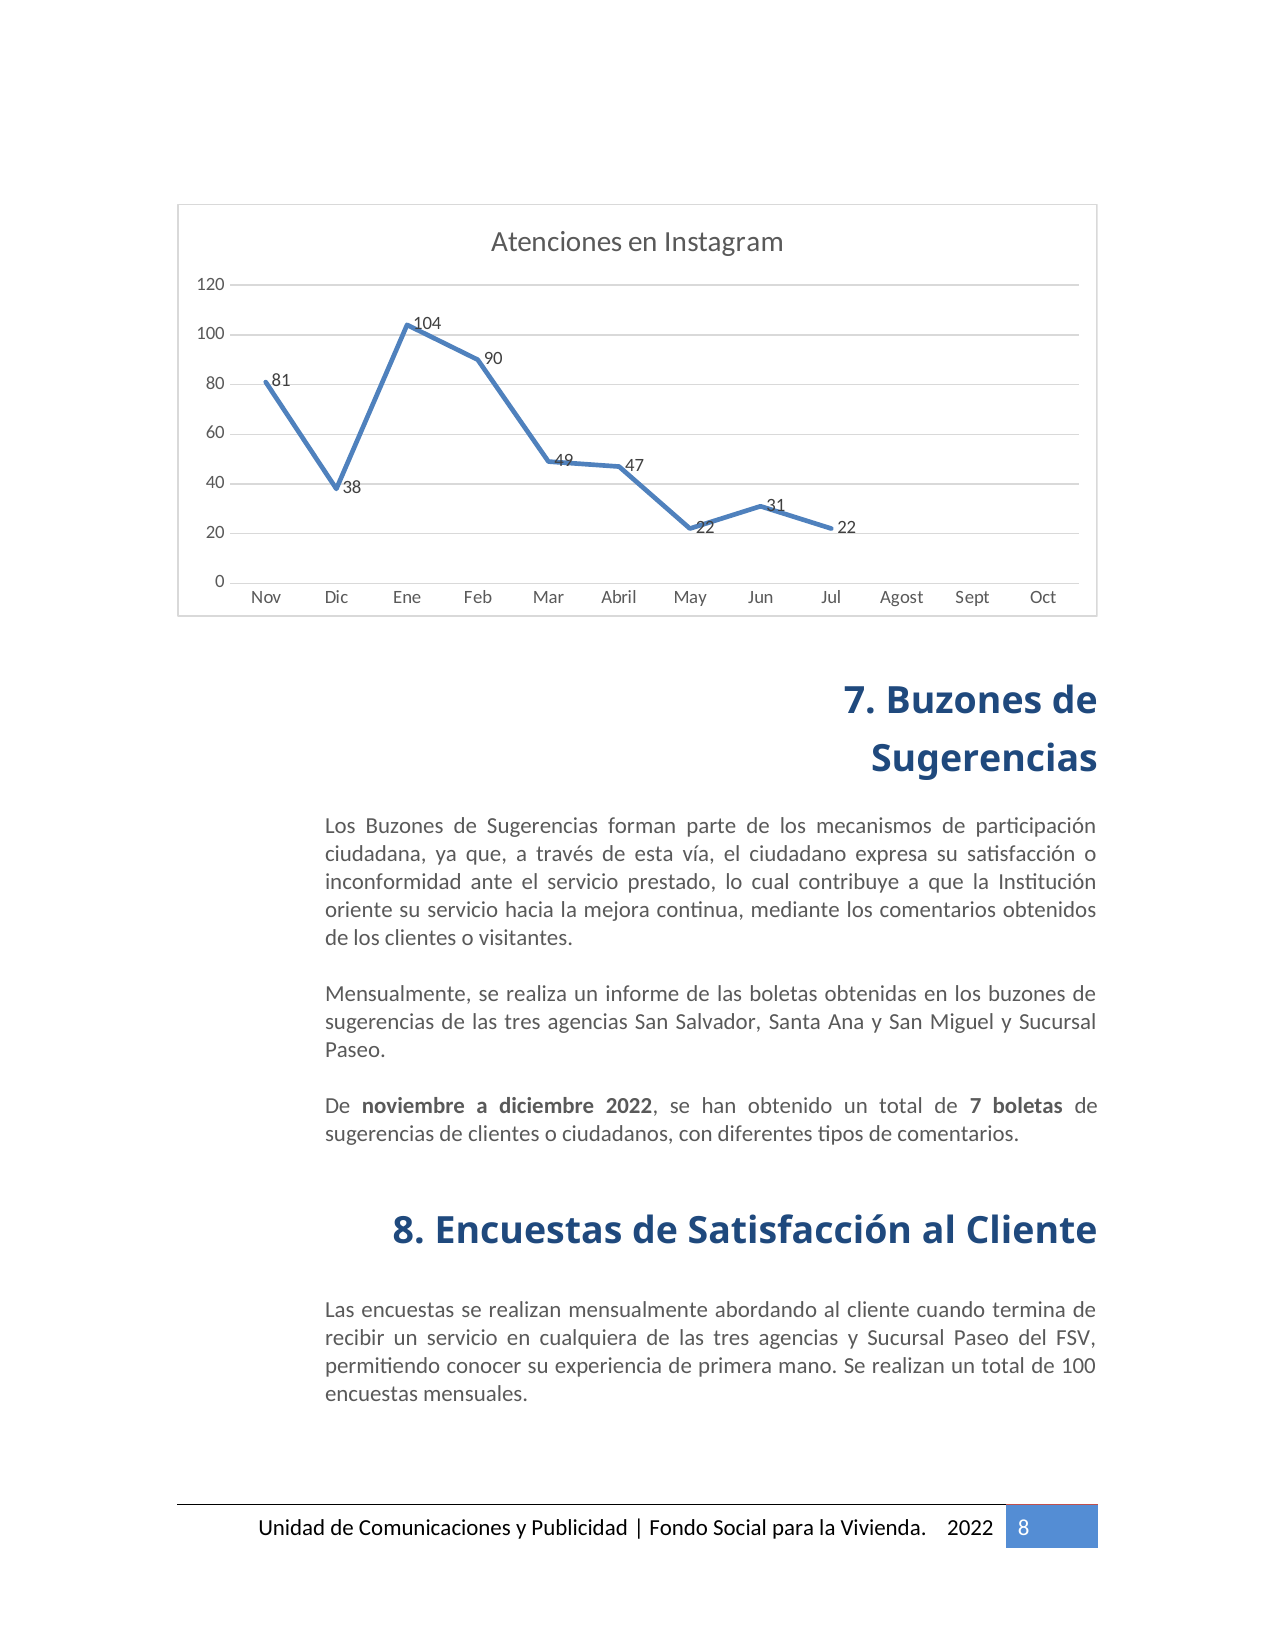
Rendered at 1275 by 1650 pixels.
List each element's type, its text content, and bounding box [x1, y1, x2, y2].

text Los Buzones de Sugerencias forman parte de los mecanismos de participación ciudadana, ya que, a través de esta vía, el ciudadano expresa su satisfacción o inconformidad ante el servicio prestado, lo cual contribuye a que la Institución oriente su servicio hacia la mejora continua, mediante los comentarios obtenidos de los clientes o visitantes. [325, 811, 1098, 951]
text De noviembre a diciembre 2022, se han obtenido un total de 7 boletas de sugerencias de clientes o ciudadanos, con diferentes tipos de comentarios. [325, 1091, 1098, 1147]
text Las encuestas se realizan mensualmente abordando al cliente cuando termina de recibir un servicio en cualquiera de las tres agencias y Sucursal Paseo del FSV, permitiendo conocer su experiencia de primera mano. Se realizan un total de 100 encuestas mensuales. [325, 1295, 1098, 1407]
list 7. Buzones de Sugerencias [583, 673, 1098, 783]
text Mensualmente, se realiza un informe de las boletas obtenidas en los buzones de sugerencias de las tres agencias San Salvador, Santa Ana y San Miguel y Sucursal Paseo. [325, 979, 1098, 1063]
text 8. Encuestas de Satisfacción al Cliente [177, 1203, 1098, 1254]
